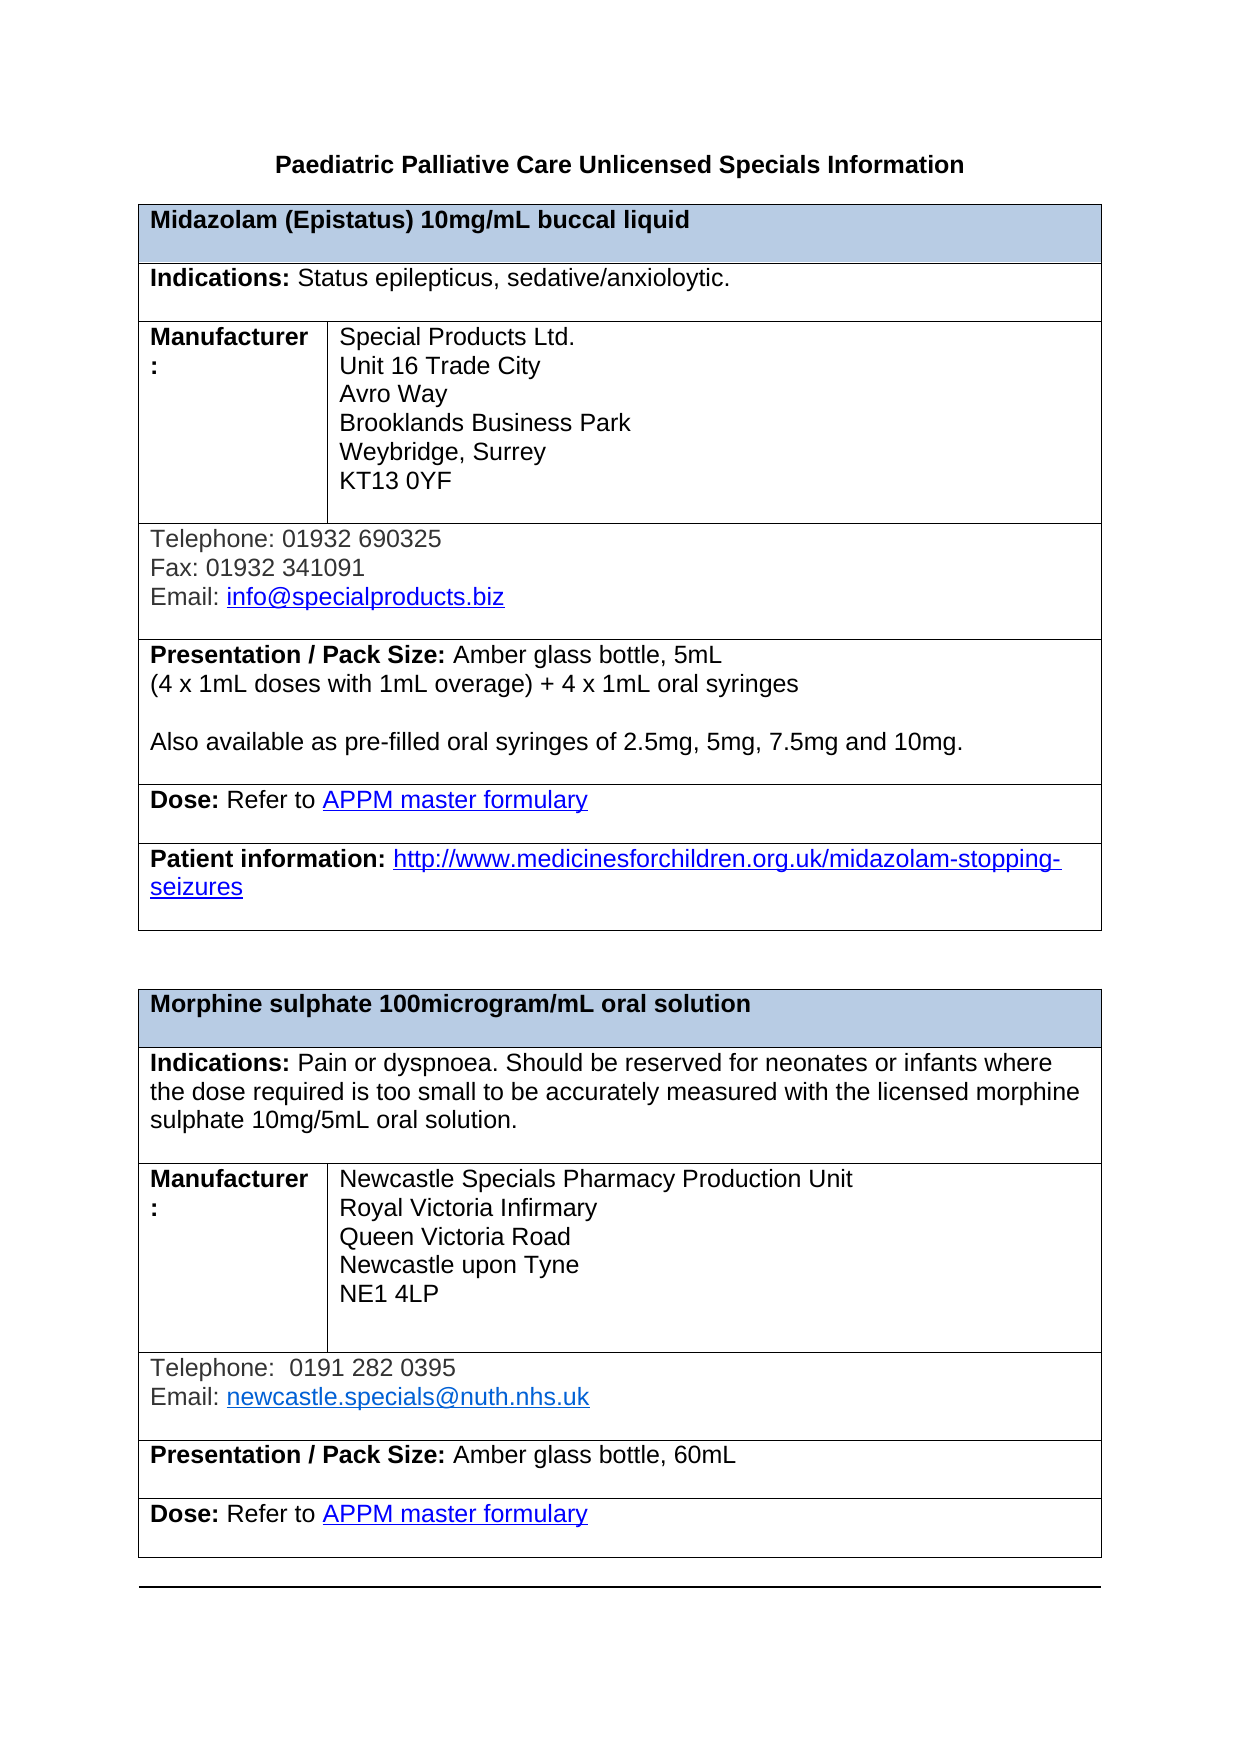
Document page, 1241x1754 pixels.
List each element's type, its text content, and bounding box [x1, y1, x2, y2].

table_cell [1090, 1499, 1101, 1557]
table_cell Indications: Status epilepticus, sedative/anxioloytic. [139, 264, 1101, 321]
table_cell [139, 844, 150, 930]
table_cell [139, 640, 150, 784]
text Paediatric Palliative Care Unlicensed Specials Information [150, 150, 1090, 179]
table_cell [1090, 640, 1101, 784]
table_cell [139, 931, 150, 988]
table_header Midazolam (Epistatus) 10mg/mL buccal liquid [139, 205, 1101, 262]
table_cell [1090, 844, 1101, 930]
table_cell Newcastle Specials Pharmacy Production Unit Royal Victoria Infirmary Queen Victoria Road Newcastle upon Tyne NE1 4LP [328, 1164, 1101, 1352]
table_cell Manufacturer: [139, 1164, 327, 1352]
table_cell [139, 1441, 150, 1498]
table_cell [139, 1558, 150, 1586]
table_cell [1090, 931, 1101, 988]
table_cell [1090, 1558, 1101, 1586]
table_cell Special Products Ltd. Unit 16 Trade City Avro Way Brooklands Business Park Weybridge, Surrey KT13 0YF [328, 322, 1101, 523]
table_cell Morphine sulphate 100microgram/mL oral solution [139, 990, 1101, 1047]
table_cell Indications: Pain or dyspnoea. Should be reserved for neonates or infants where the dose required is too small to be accurately measured with the licensed morphine sulphate 10mg/5mL oral solution. [139, 1048, 1101, 1163]
table_cell Telephone: 0191 282 0395 Email: newcastle.specials@nuth.nhs.uk [139, 1353, 1101, 1439]
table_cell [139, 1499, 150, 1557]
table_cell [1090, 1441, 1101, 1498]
table_cell Manufacturer: [139, 322, 327, 523]
table_cell Telephone: 01932 690325 Fax: 01932 341091 Email: info@specialproducts.biz [139, 524, 1101, 639]
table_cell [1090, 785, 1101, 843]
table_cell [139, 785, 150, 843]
